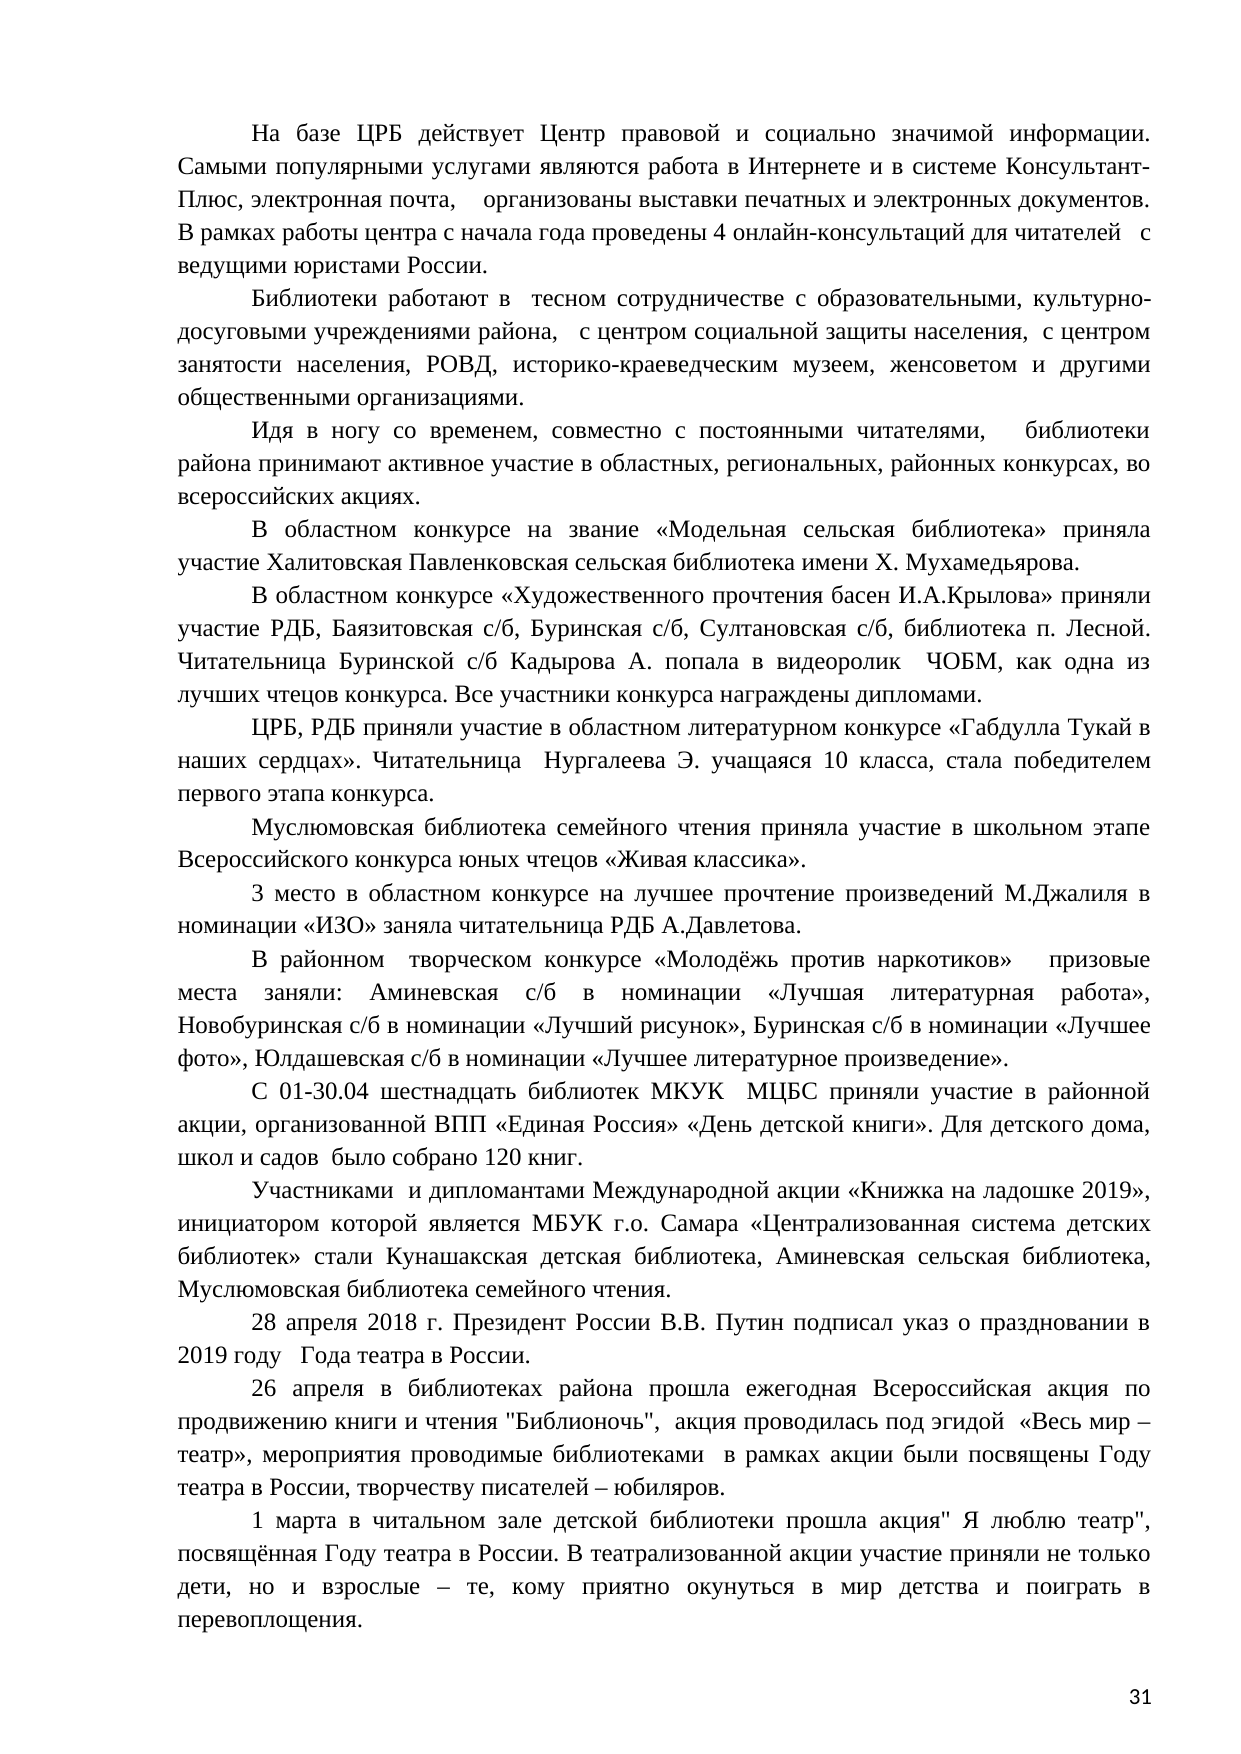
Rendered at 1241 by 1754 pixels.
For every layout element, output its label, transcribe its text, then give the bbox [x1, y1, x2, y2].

text В районном творческом конкурсе «Молодёжь против наркотиков» призовые места заняли: Аминевская с/б в номинации «Лучшая литературная работа», Новобуринская с/б в номинации «Лучший рисунок», Буринская с/б в номинации «Лучшее фото», Юлдашевская с/б в номинации «Лучшее литературное произведение». [177, 944, 1152, 1071]
text Участниками и дипломантами Международной акции «Книжка на ладошке 2019», инициатором которой является МБУК г.о. Самара «Централизованная система детских библиотек» стали Кунашакская детская библиотека, Аминевская сельская библиотека, Муслюмовская библиотека семейного чтения. [177, 1175, 1152, 1303]
text 28 апреля 2018 г. Президент России В.В. Путин подписал указ о праздновании в 2019 году Года театра в России. [177, 1307, 1152, 1369]
text ЦРБ, РДБ приняли участие в областном литературном конкурсе «Габдулла Тукай в наших сердцах». Читательница Нургалеева Э. учащаяся 10 класса, стала победителем первого этапа конкурса. [177, 712, 1152, 807]
text 26 апреля в библиотеках района прошла ежегодная Всероссийская акция по продвижению книги и чтения "Библионочь", акция проводилась под эгидой «Весь мир – театр», мероприятия проводимые библиотеками в рамках акции были посвящены Году театра в России, творчеству писателей – юбиляров. [177, 1373, 1152, 1501]
text 1 марта в читальном зале детской библиотеки прошла акция" Я люблю театр", посвящённая Году театра в России. В театрализованной акции участие приняли не только дети, но и взрослые – те, кому приятно окунуться в мир детства и поиграть в перевоплощения. [177, 1505, 1152, 1633]
text С 01-30.04 шестнадцать библиотек МКУК МЦБС приняли участие в районной акции, организованной ВПП «Единая Россия» «День детской книги». Для детского дома, школ и садов было собрано 120 книг. [177, 1076, 1152, 1171]
text Библиотеки работают в тесном сотрудничестве c образовательными, культурно-досуговыми учреждениями района, с центром социальной защиты населения, с центром занятости населения, РОВД, историко-краеведческим музеем, женсоветом и другими общественными организациями. [177, 283, 1152, 411]
text На базе ЦРБ действует Центр правовой и социально значимой информации. Самыми популярными услугами являются работа в Интернете и в системе Консультант-Плюс, электронная почта, организованы выставки печатных и электронных документов. В рамках работы центра с начала года проведены 4 онлайн-консультаций для читателей с ведущими юристами России. [177, 118, 1152, 279]
text В областном конкурсе «Художественного прочтения басен И.А.Крылова» приняли участие РДБ, Баязитовская с/б, Буринская с/б, Султановская с/б, библиотека п. Лесной. Читательница Буринской с/б Кадырова А. попала в видеоролик ЧОБМ, как одна из лучших чтецов конкурса. Все участники конкурса награждены дипломами. [177, 580, 1152, 708]
text Муслюмовская библиотека семейного чтения приняла участие в школьном этапе Всероссийского конкурса юных чтецов «Живая классика». [177, 812, 1152, 873]
text В областном конкурсе на звание «Модельная сельская библиотека» приняла участие Халитовская Павленковская сельская библиотека имени Х. Мухамедьярова. [177, 514, 1152, 576]
text 3 место в областном конкурсе на лучшее прочтение произведений М.Джалиля в номинации «ИЗО» заняла читательница РДБ А.Давлетова. [177, 878, 1152, 939]
text Идя в ногу со временем, совместно с постоянными читателями, библиотеки района принимают активное участие в областных, региональных, районных конкурсах, во всероссийских акциях. [177, 415, 1152, 510]
